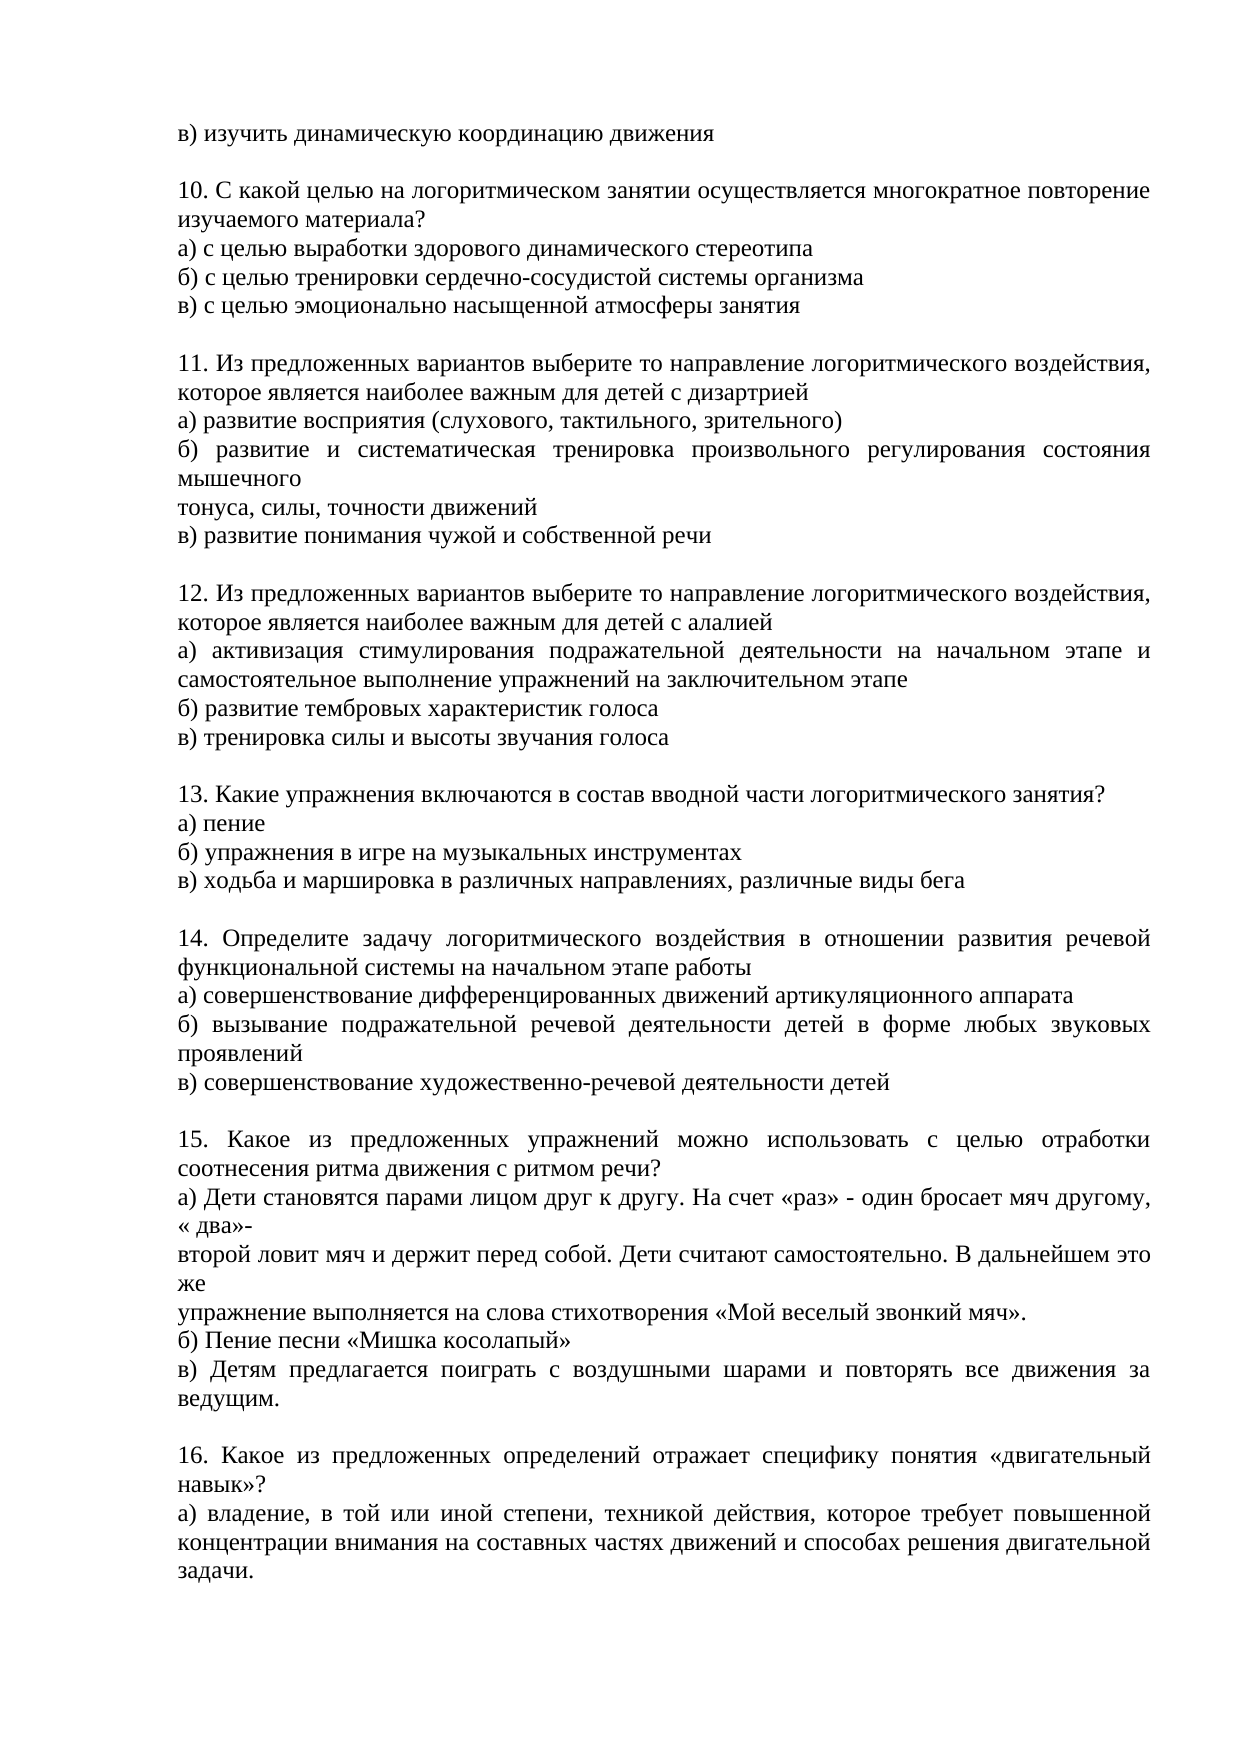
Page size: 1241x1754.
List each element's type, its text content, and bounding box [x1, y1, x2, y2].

text 15. Какое из предложенных упражнений можно использовать с целью отработки соотнесения ритма движения с ритмом речи? [177, 1096, 1152, 1182]
text а) развитие восприятия (слухового, тактильного, зрительного) [177, 406, 1152, 434]
text а) с целью выработки здорового динамического стереотипа [177, 233, 1152, 262]
text б) развитие тембровых характеристик голоса [177, 693, 1152, 722]
text б) вызывание подражательной речевой деятельности детей в форме любых звуковых проявлений [177, 1009, 1152, 1067]
text а) Дети становятся парами лицом друг к другу. На счет «раз» - один бросает мяч другому, « два»- [177, 1182, 1152, 1239]
text 16. Какое из предложенных определений отражает специфику понятия «двигательный навык»? [177, 1412, 1152, 1498]
text а) пение [177, 808, 1152, 837]
text 13. Какие упражнения включаются в состав вводной части логоритмического занятия? [177, 751, 1152, 808]
text в) развитие понимания чужой и собственной речи [177, 521, 1152, 549]
text в) ходьба и маршировка в различных направлениях, различные виды бега [177, 866, 1152, 894]
text б) с целью тренировки сердечно-сосудистой системы организма [177, 262, 1152, 291]
text в) с целью эмоционально насыщенной атмосферы занятия [177, 291, 1152, 319]
text б) упражнения в игре на музыкальных инструментах [177, 837, 1152, 866]
text в) тренировка силы и высоты звучания голоса [177, 722, 1152, 751]
text 10. С какой целью на логоритмическом занятии осуществляется многократное повторение изучаемого материала? [177, 147, 1152, 233]
text 11. Из предложенных вариантов выберите то направление логоритмического воздействия, которое является наиболее важным для детей с дизартрией [177, 319, 1152, 406]
text а) активизация стимулирования подражательной деятельности на начальном этапе и самостоятельное выполнение упражнений на заключительном этапе [177, 636, 1152, 693]
text б) развитие и систематическая тренировка произвольного регулирования состояния мышечного [177, 434, 1152, 492]
text б) Пение песни «Мишка косолапый» [177, 1326, 1152, 1354]
text а) совершенствование дифференцированных движений артикуляционного аппарата [177, 981, 1152, 1009]
text упражнение выполняется на слова стихотворения «Мой веселый звонкий мяч». [177, 1297, 1152, 1326]
text в) изучить динамическую координацию движения [177, 118, 1152, 147]
text 12. Из предложенных вариантов выберите то направление логоритмического воздействия, которое является наиболее важным для детей с алалией [177, 549, 1152, 636]
text второй ловит мяч и держит перед собой. Дети считают самостоятельно. В дальнейшем это же [177, 1239, 1152, 1297]
text в) совершенствование художественно-речевой деятельности детей [177, 1067, 1152, 1096]
text в) Детям предлагается поиграть с воздушными шарами и повторять все движения за ведущим. [177, 1354, 1152, 1412]
text а) владение, в той или иной степени, техникой действия, которое требует повышенной концентрации внимания на составных частях движений и способах решения двигательной задачи. [177, 1498, 1152, 1584]
text тонуса, силы, точности движений [177, 492, 1152, 521]
text 14. Определите задачу логоритмического воздействия в отношении развития речевой функциональной системы на начальном этапе работы [177, 894, 1152, 981]
